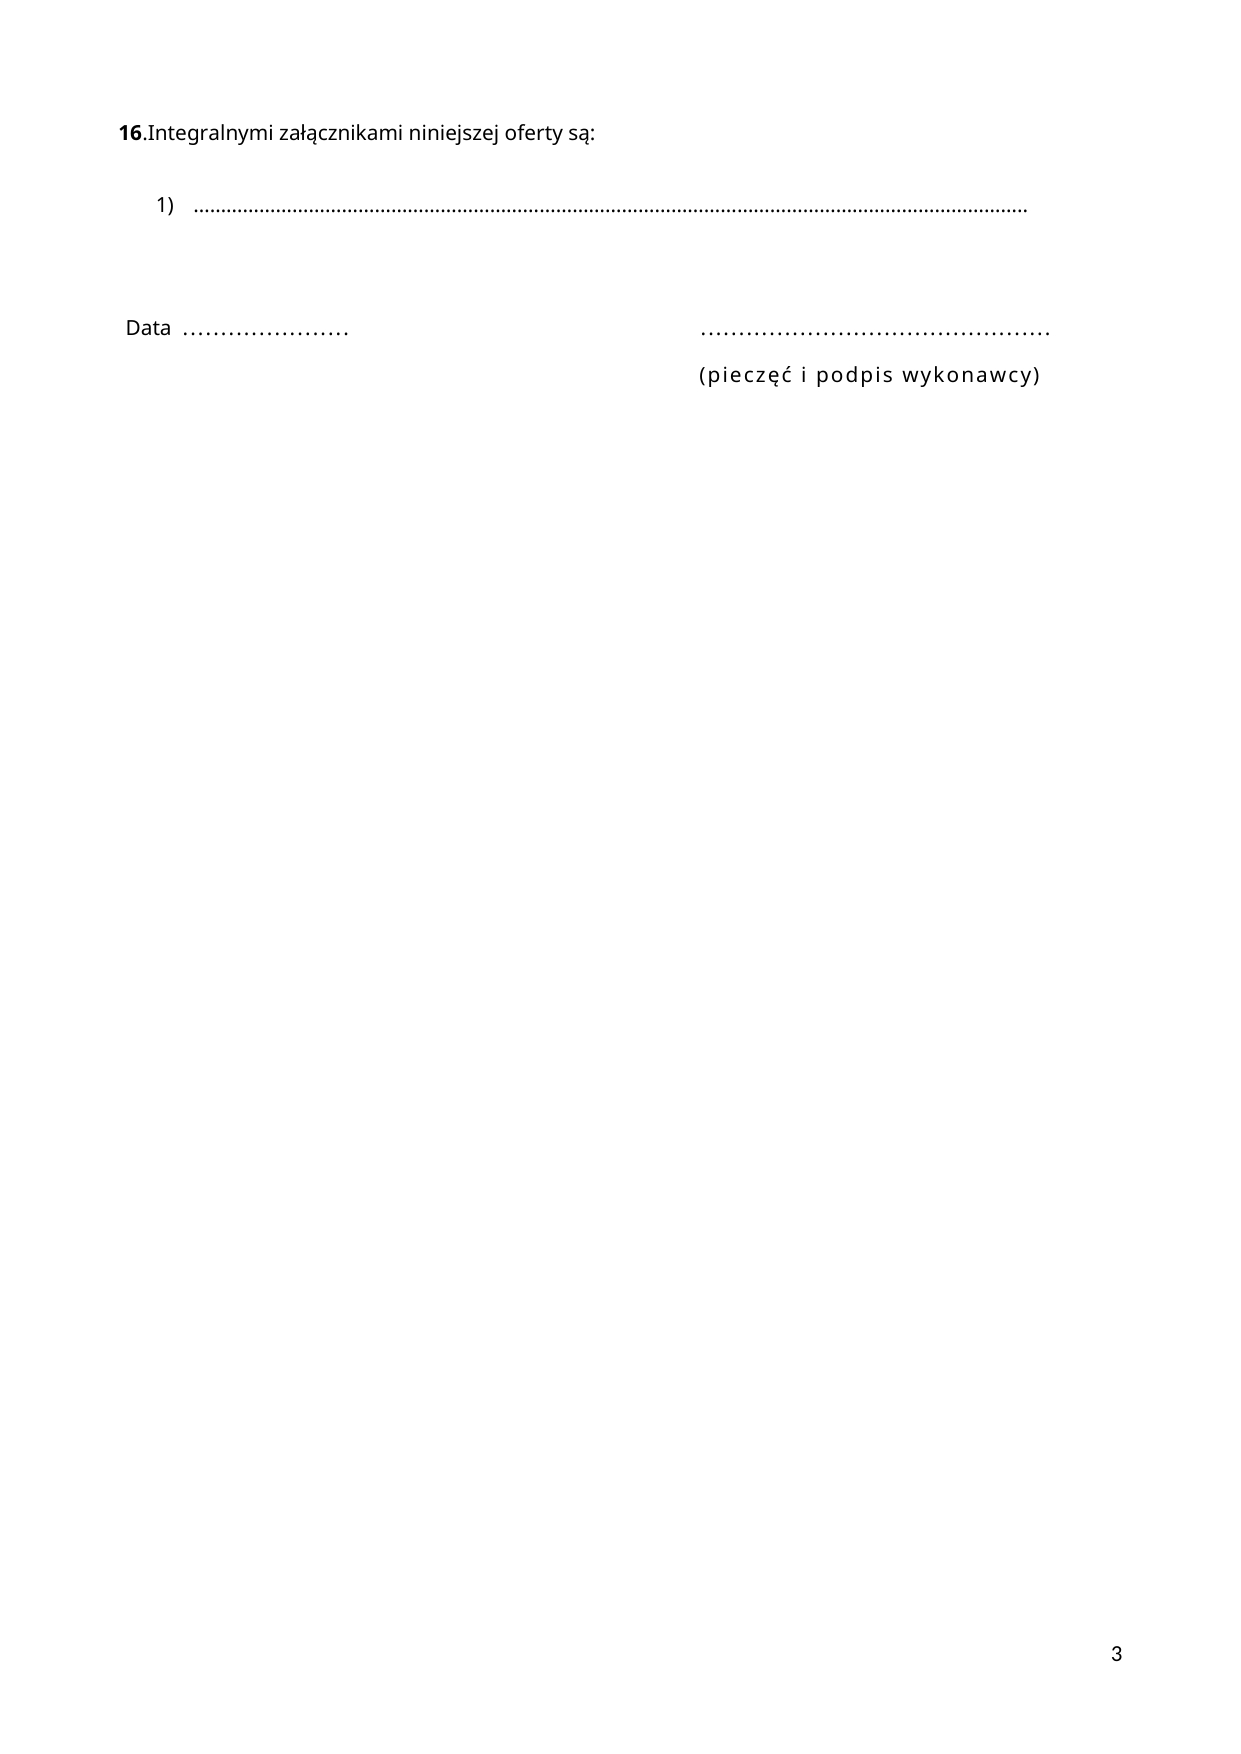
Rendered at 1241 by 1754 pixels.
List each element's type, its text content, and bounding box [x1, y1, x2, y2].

text 16.Integralnymi załącznikami niniejszej oferty są: [118, 118, 1122, 147]
table_header Data ...................... [118, 266, 632, 407]
table_header .............................................. (pieczęć i podpis wykonawcy) [632, 266, 1120, 407]
list …………………………………………………………………………………………………………………………………….. [156, 190, 1122, 218]
